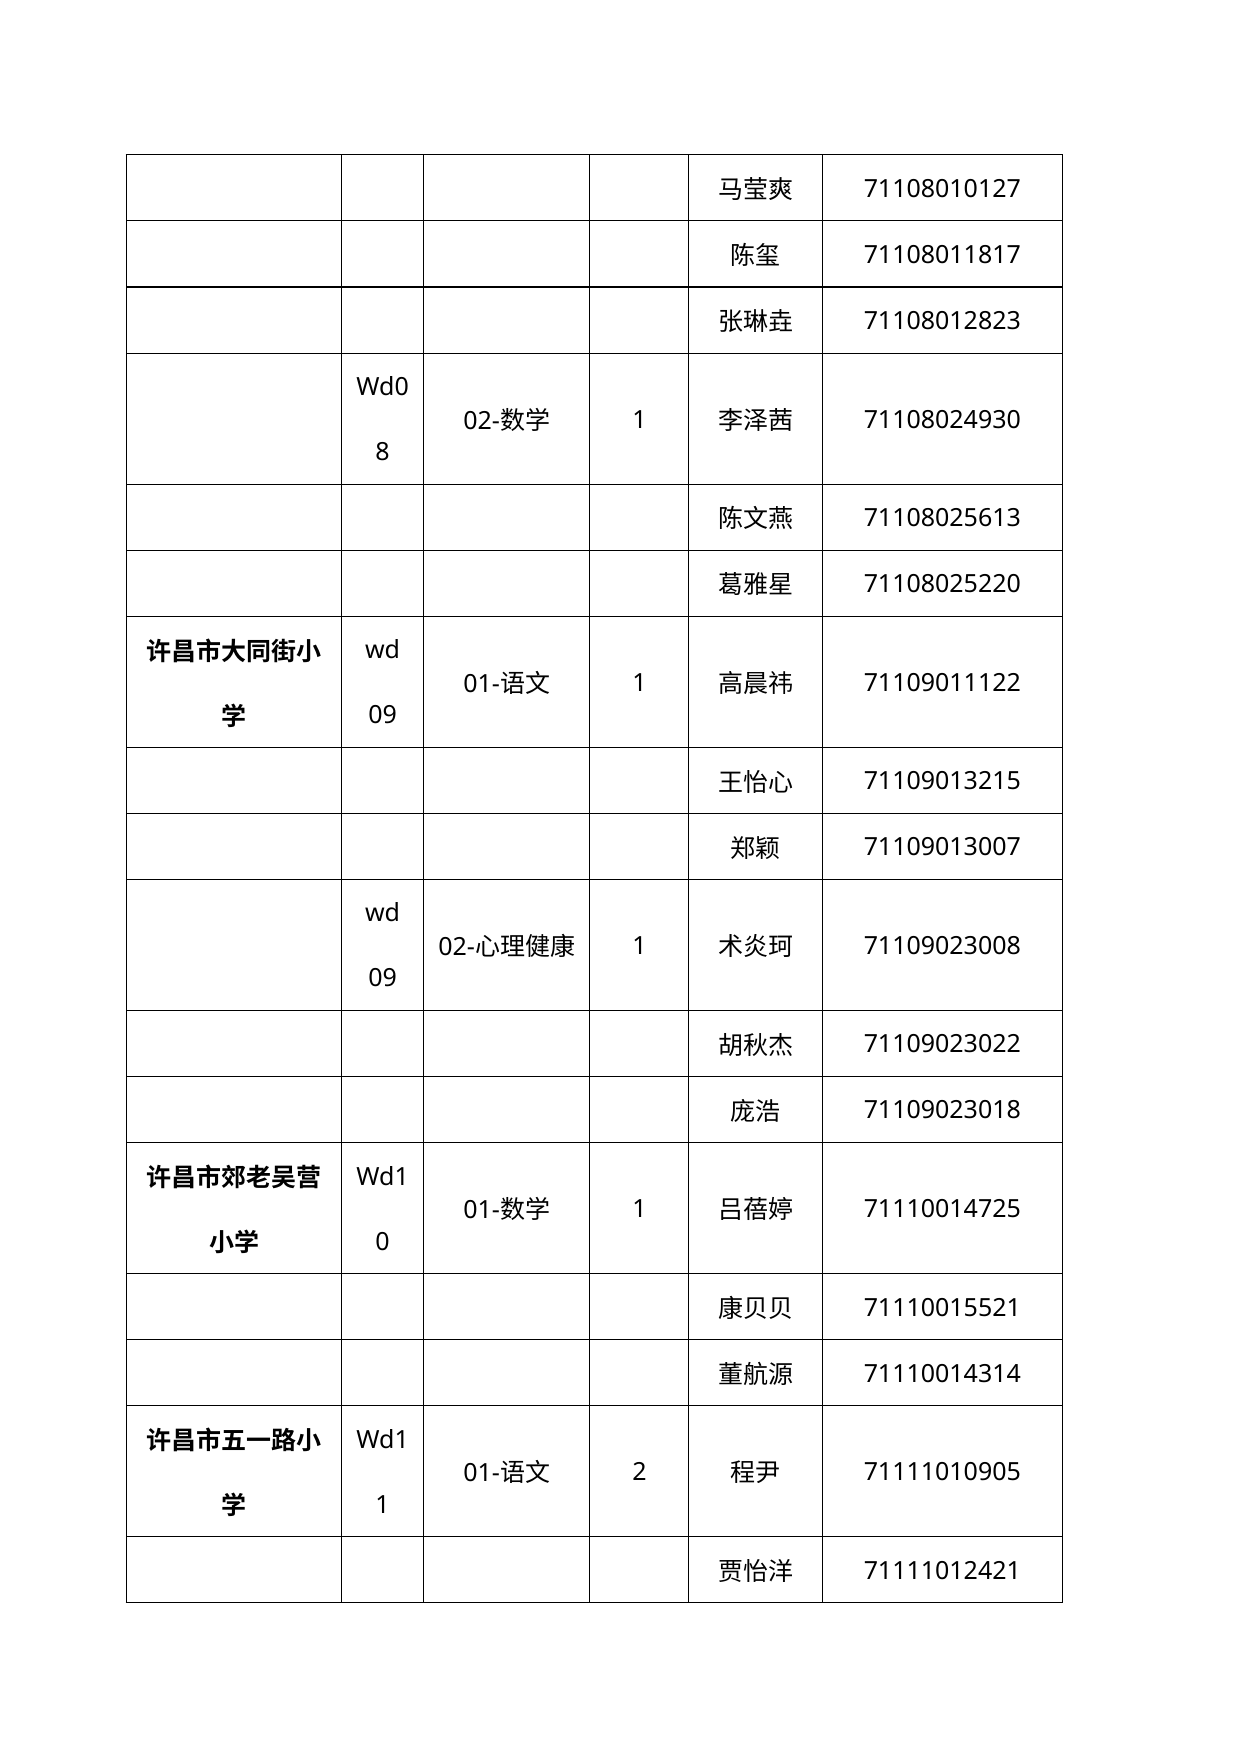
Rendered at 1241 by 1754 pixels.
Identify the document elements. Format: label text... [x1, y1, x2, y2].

table_cell 71109013007 [823, 814, 1062, 879]
table_cell 71108011817 [823, 221, 1062, 286]
table_cell [342, 551, 423, 616]
table_cell [127, 354, 341, 483]
table_cell [424, 485, 589, 549]
table_cell 1 [590, 880, 688, 1010]
table_cell [342, 748, 423, 813]
table_cell [590, 1537, 688, 1602]
table_cell [590, 748, 688, 813]
table_cell [424, 1537, 589, 1602]
table_cell [127, 1537, 341, 1602]
table_cell 李泽茜 [689, 354, 822, 483]
table_cell 71109023018 [823, 1077, 1062, 1142]
table_cell [342, 155, 423, 220]
table_cell 许昌市大同街小学 [127, 617, 341, 747]
table_cell [127, 288, 341, 352]
table_cell [424, 1274, 589, 1339]
table_cell [342, 288, 423, 352]
table_cell [424, 1340, 589, 1405]
table_cell 71108010127 [823, 155, 1062, 220]
table_cell [127, 221, 341, 286]
table_cell [127, 551, 341, 616]
table_cell [127, 1077, 341, 1142]
table_cell [590, 221, 688, 286]
table_cell wd09 [342, 617, 423, 747]
table_cell 71109013215 [823, 748, 1062, 813]
table_cell 71108025220 [823, 551, 1062, 616]
table_cell 陈文燕 [689, 485, 822, 549]
table_cell 02-数学 [424, 354, 589, 483]
table_cell 马莹爽 [689, 155, 822, 220]
table_cell [590, 551, 688, 616]
table_cell wd09 [342, 880, 423, 1010]
table_cell 71108025613 [823, 485, 1062, 549]
table_cell Wd08 [342, 354, 423, 483]
table_cell [342, 1274, 423, 1339]
table_cell [342, 1340, 423, 1405]
table_cell 1 [590, 354, 688, 483]
table_cell [424, 288, 589, 352]
table_cell [127, 748, 341, 813]
table_cell 71111012421 [823, 1537, 1062, 1602]
table_cell [424, 551, 589, 616]
table_cell 01-数学 [424, 1143, 589, 1273]
table_cell [127, 1011, 341, 1076]
table_cell [590, 814, 688, 879]
table_cell [424, 1011, 589, 1076]
table_cell 葛雅星 [689, 551, 822, 616]
table_cell 1 [590, 1143, 688, 1273]
table_cell [590, 1077, 688, 1142]
table_cell 01-语文 [424, 1406, 589, 1536]
table_cell 吕蓓婷 [689, 1143, 822, 1273]
table_cell 71109023008 [823, 880, 1062, 1010]
table_cell [127, 155, 341, 220]
table_cell [590, 1011, 688, 1076]
table_cell [342, 1537, 423, 1602]
table_cell 02-心理健康 [424, 880, 589, 1010]
table_cell 71110014725 [823, 1143, 1062, 1273]
table_cell 高晨祎 [689, 617, 822, 747]
table_cell Wd10 [342, 1143, 423, 1273]
table_cell 程尹 [689, 1406, 822, 1536]
table_cell [342, 814, 423, 879]
table_cell [342, 1011, 423, 1076]
table_cell [342, 1077, 423, 1142]
table_cell [127, 485, 341, 549]
table_cell 1 [590, 617, 688, 747]
table_cell [424, 814, 589, 879]
table_cell 许昌市五一路小学 [127, 1406, 341, 1536]
table_cell [342, 485, 423, 549]
table_cell 71109011122 [823, 617, 1062, 747]
table_cell 康贝贝 [689, 1274, 822, 1339]
table_cell 张琳垚 [689, 288, 822, 352]
table_cell 胡秋杰 [689, 1011, 822, 1076]
table_cell [424, 1077, 589, 1142]
table_cell 郑颖 [689, 814, 822, 879]
table_cell 陈玺 [689, 221, 822, 286]
table_cell 71108024930 [823, 354, 1062, 483]
table_cell 71109023022 [823, 1011, 1062, 1076]
table_cell 董航源 [689, 1340, 822, 1405]
table_cell [342, 221, 423, 286]
table_cell 71110015521 [823, 1274, 1062, 1339]
table_cell [590, 1340, 688, 1405]
table_cell 01-语文 [424, 617, 589, 747]
table_cell 术炎珂 [689, 880, 822, 1010]
table_cell 许昌市郊老吴营小学 [127, 1143, 341, 1273]
table_cell [424, 155, 589, 220]
table_cell [127, 1340, 341, 1405]
table_cell 王怡心 [689, 748, 822, 813]
table_cell 71111010905 [823, 1406, 1062, 1536]
table_cell [424, 748, 589, 813]
table_cell [127, 814, 341, 879]
table_cell [424, 221, 589, 286]
table_cell [590, 288, 688, 352]
table_cell 71110014314 [823, 1340, 1062, 1405]
table_cell 71108012823 [823, 288, 1062, 352]
table_cell [590, 1274, 688, 1339]
table_cell 2 [590, 1406, 688, 1536]
table_cell [590, 155, 688, 220]
table_cell [127, 1274, 341, 1339]
table_cell 庞浩 [689, 1077, 822, 1142]
table_cell 贾怡洋 [689, 1537, 822, 1602]
table_cell Wd11 [342, 1406, 423, 1536]
table_cell [590, 485, 688, 549]
table_cell [127, 880, 341, 1010]
